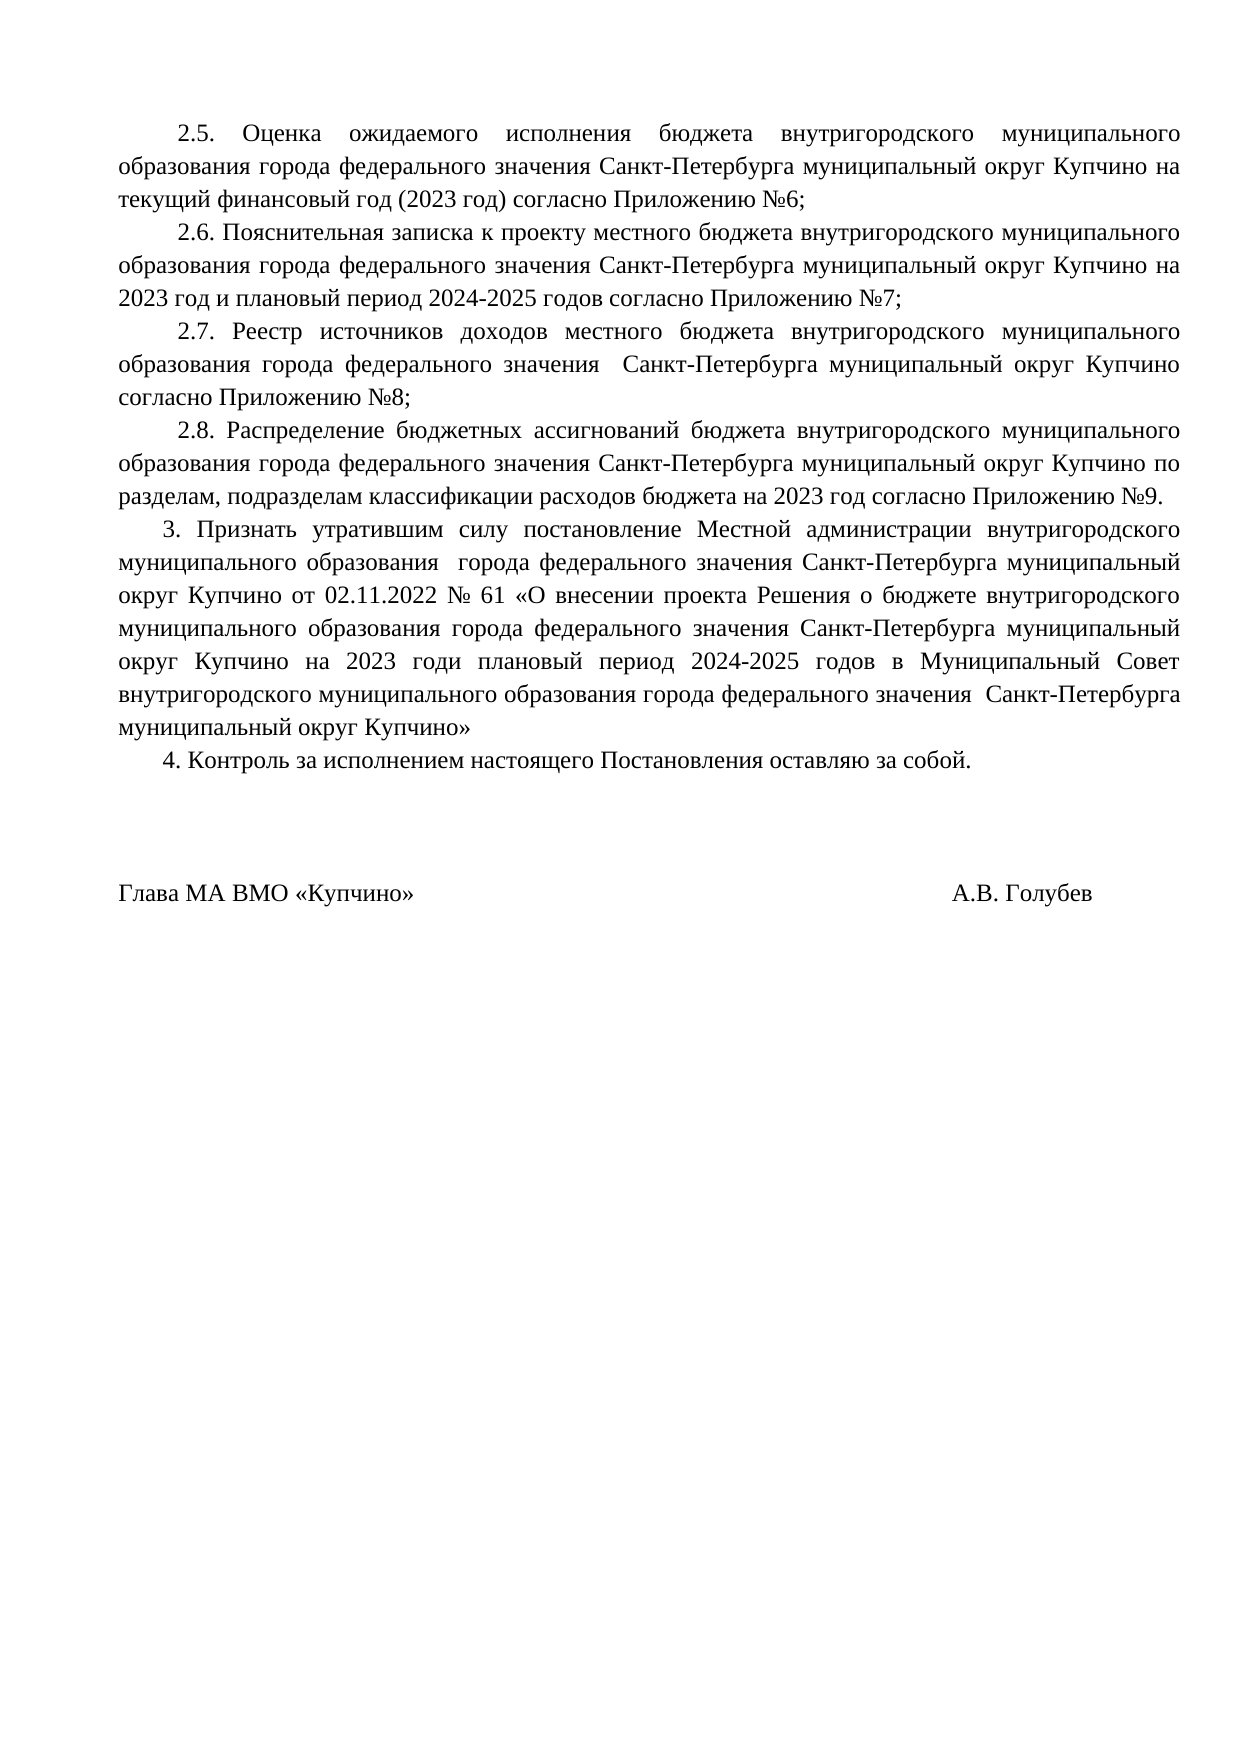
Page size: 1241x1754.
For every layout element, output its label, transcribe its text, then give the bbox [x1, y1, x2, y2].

text 4. Контроль за исполнением настоящего Постановления оставляю за собой. [118, 746, 1181, 774]
text 2.6. Пояснительная записка к проекту местного бюджета внутригородского муниципального образования города федерального значения Санкт-Петербурга муниципальный округ Купчино на 2023 год и плановый период 2024-2025 годов согласно Приложению №7; [118, 217, 1181, 312]
text 3. Признать утратившим силу постановление Местной администрации внутригородского муниципального образования города федерального значения Санкт-Петербурга муниципальный округ Купчино от 02.11.2022 № 61 «О внесении проекта Решения о бюджете внутригородского муниципального образования города федерального значения Санкт-Петербурга муниципальный округ Купчино на 2023 годи плановый период 2024-2025 годов в Муниципальный Совет внутригородского муниципального образования города федерального значения Санкт-Петербурга муниципальный округ Купчино» [118, 514, 1181, 741]
text 2.8. Распределение бюджетных ассигнований бюджета внутригородского муниципального образования города федерального значения Санкт-Петербурга муниципальный округ Купчино по разделам, подразделам классификации расходов бюджета на 2023 год согласно Приложению №9. [118, 415, 1181, 510]
text Глава МА ВМО «Купчино» А.В. Голубев [118, 878, 1181, 906]
text 2.7. Реестр источников доходов местного бюджета внутригородского муниципального образования города федерального значения Санкт-Петербурга муниципальный округ Купчино согласно Приложению №8; [118, 316, 1181, 411]
text 2.5. Оценка ожидаемого исполнения бюджета внутригородского муниципального образования города федерального значения Санкт-Петербурга муниципальный округ Купчино на текущий финансовый год (2023 год) согласно Приложению №6; [118, 118, 1181, 213]
